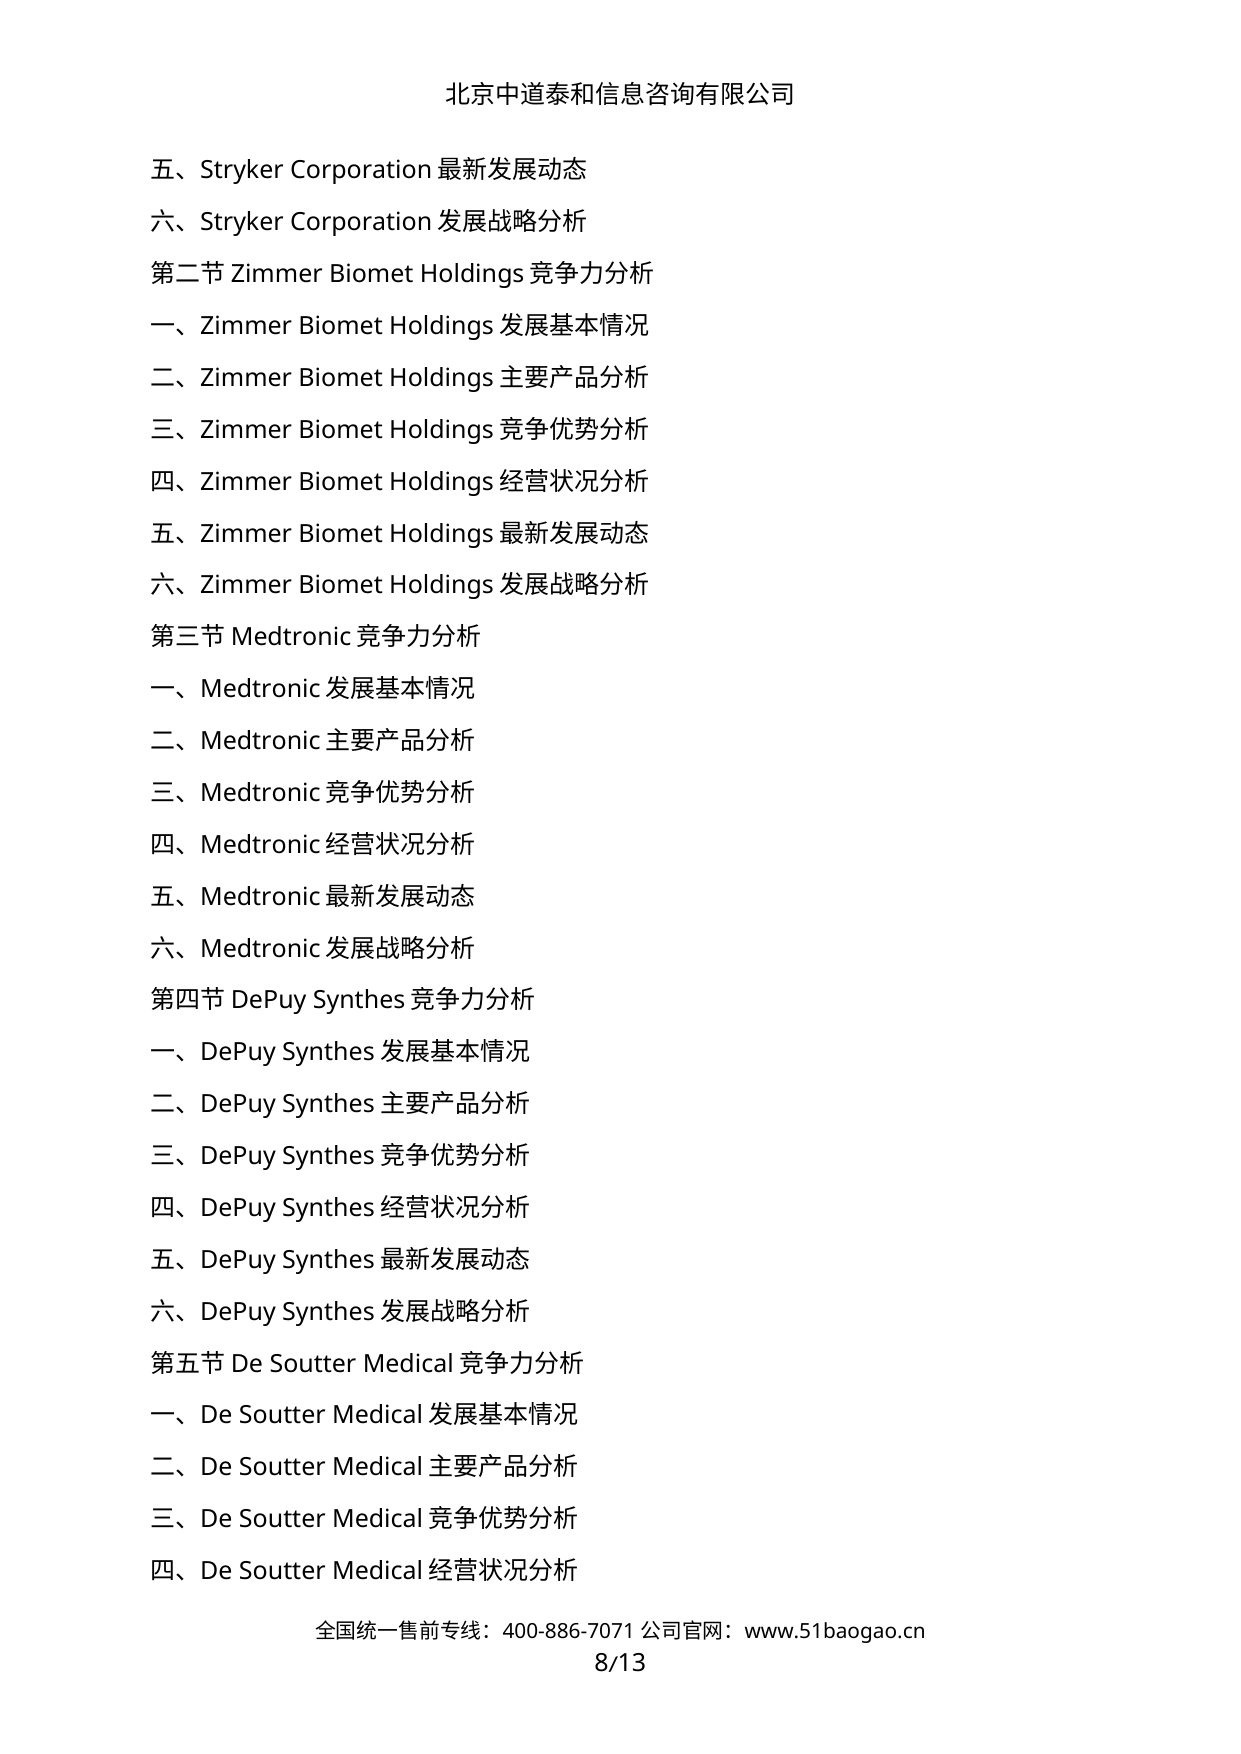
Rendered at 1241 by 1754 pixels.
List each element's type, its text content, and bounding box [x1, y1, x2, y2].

text 第二节 Zimmer Biomet Holdings竞争力分析 [150, 254, 1090, 290]
text 三、Zimmer Biomet Holdings竞争优势分析 [150, 409, 1090, 446]
text 二、Zimmer Biomet Holdings主要产品分析 [150, 357, 1090, 394]
text 四、Zimmer Biomet Holdings经营状况分析 [150, 461, 1090, 497]
text 四、De Soutter Medical经营状况分析 [150, 1551, 1090, 1587]
text 四、DePuy Synthes经营状况分析 [150, 1187, 1090, 1224]
text 六、Medtronic发展战略分析 [150, 928, 1090, 964]
text 第三节 Medtronic竞争力分析 [150, 617, 1090, 653]
text 三、DePuy Synthes竞争优势分析 [150, 1136, 1090, 1172]
text 六、Zimmer Biomet Holdings发展战略分析 [150, 565, 1090, 601]
text 三、Medtronic竞争优势分析 [150, 772, 1090, 809]
text 一、Medtronic发展基本情况 [150, 669, 1090, 705]
text 五、Stryker Corporation最新发展动态 [150, 150, 1090, 186]
text 五、Medtronic最新发展动态 [150, 876, 1090, 912]
text 二、De Soutter Medical主要产品分析 [150, 1447, 1090, 1483]
text 一、De Soutter Medical发展基本情况 [150, 1395, 1090, 1431]
text 六、Stryker Corporation发展战略分析 [150, 202, 1090, 238]
text 二、Medtronic主要产品分析 [150, 721, 1090, 757]
text 第五节 De Soutter Medical竞争力分析 [150, 1343, 1090, 1379]
text 一、DePuy Synthes发展基本情况 [150, 1032, 1090, 1068]
text 六、DePuy Synthes发展战略分析 [150, 1291, 1090, 1327]
text 二、DePuy Synthes主要产品分析 [150, 1084, 1090, 1120]
text 四、Medtronic经营状况分析 [150, 824, 1090, 861]
text 三、De Soutter Medical竞争优势分析 [150, 1499, 1090, 1535]
text 五、Zimmer Biomet Holdings最新发展动态 [150, 513, 1090, 549]
text 五、DePuy Synthes最新发展动态 [150, 1239, 1090, 1276]
text 一、Zimmer Biomet Holdings发展基本情况 [150, 306, 1090, 342]
text 第四节 DePuy Synthes竞争力分析 [150, 980, 1090, 1016]
